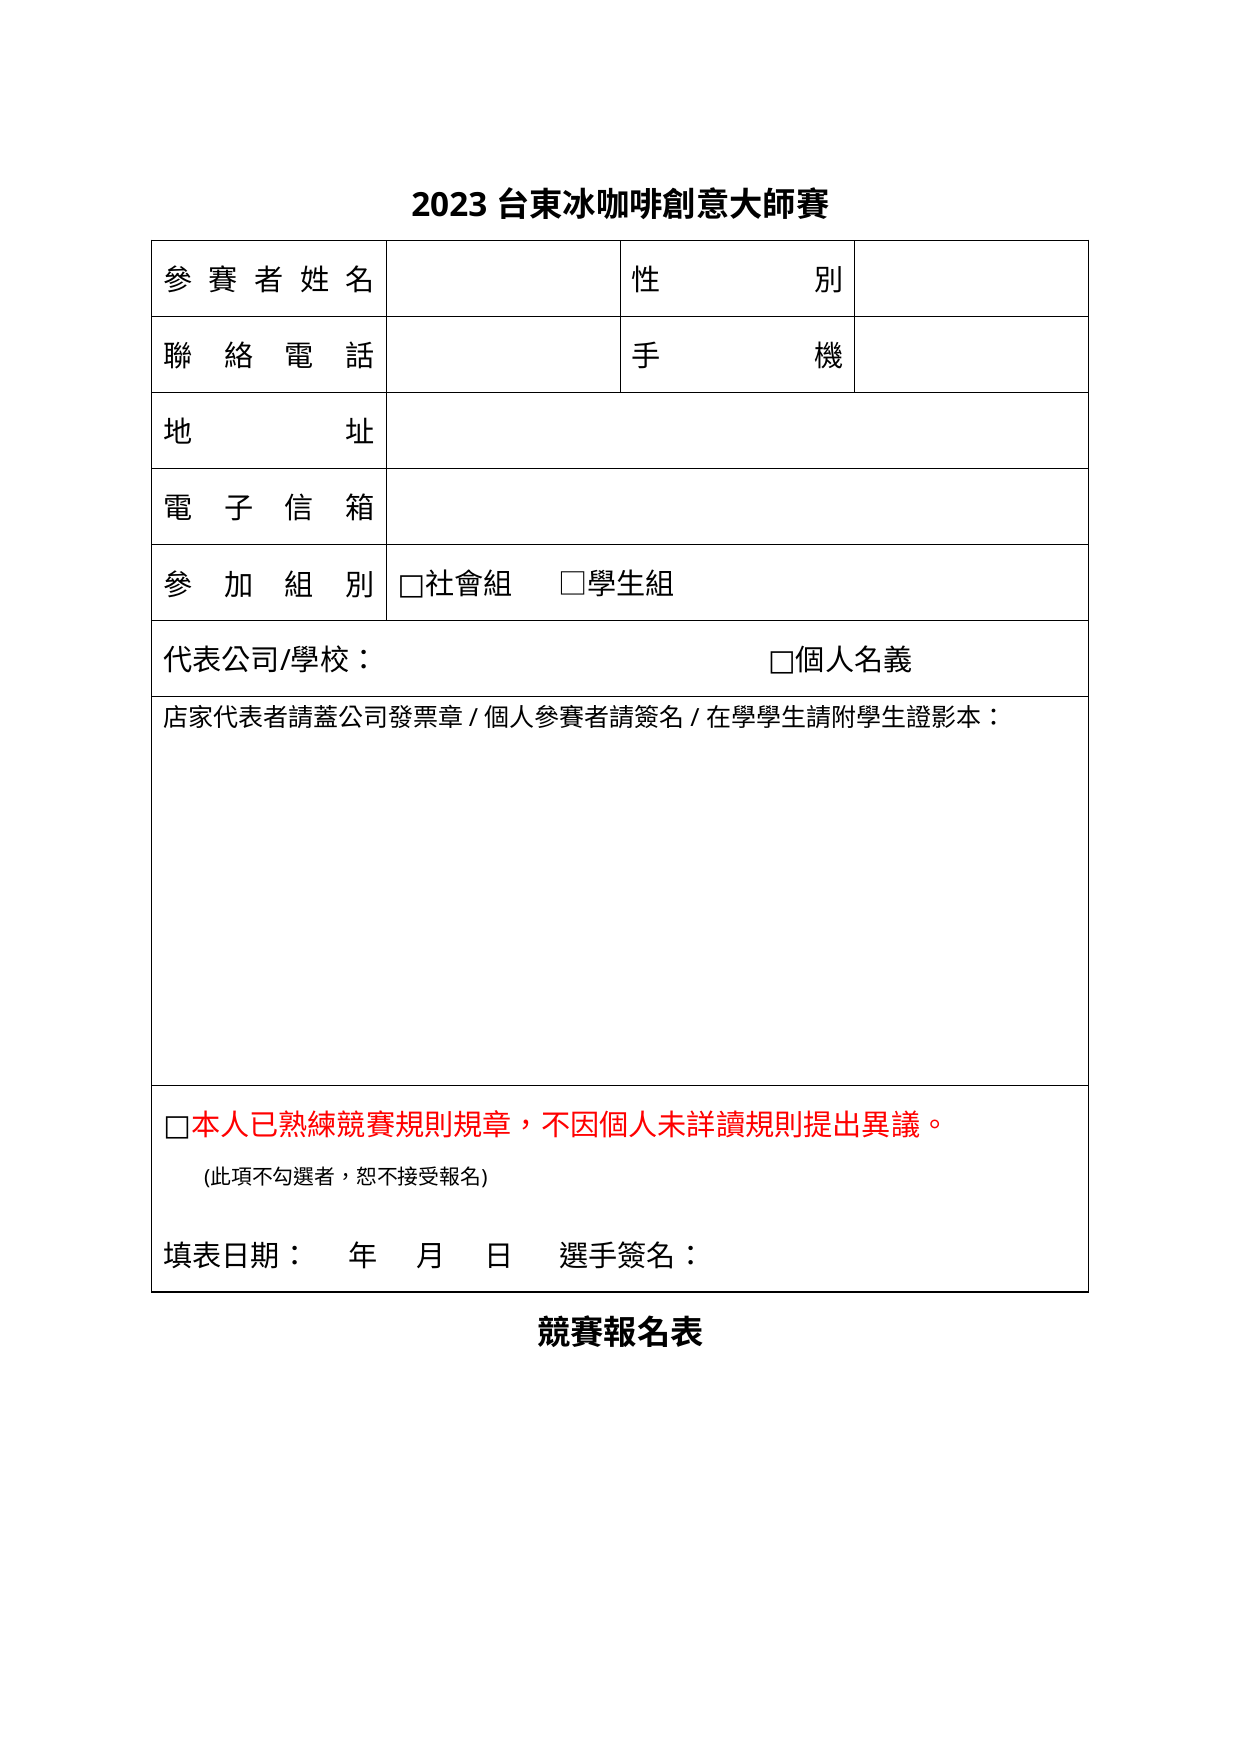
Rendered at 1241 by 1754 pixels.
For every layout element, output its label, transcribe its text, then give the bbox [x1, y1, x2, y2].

table_cell 店家代表者請蓋公司發票章 / 個人參賽者請簽名 / 在學學生請附學生證影本： [152, 697, 1088, 1084]
table_header 性別 [621, 241, 854, 316]
table_header [855, 241, 1088, 316]
table_cell □本人已熟練競賽規則規章，不因個人未詳讀規則提出異議。 (此項不勾選者，恕不接受報名) 填表日期： 年 月 日 選手簽名： [152, 1086, 1088, 1291]
table_cell 手機 [621, 317, 854, 392]
table_header [387, 241, 620, 316]
table_cell [387, 469, 1088, 544]
table_cell [855, 317, 1088, 392]
table_cell 代表公司/學校： [152, 621, 620, 696]
table_cell 參加組別 [152, 545, 386, 620]
table_cell 聯絡電話 [152, 317, 386, 392]
text 2023 台東冰咖啡創意大師賽 [187, 164, 1053, 239]
table_cell 電子信箱 [152, 469, 386, 544]
table_cell □社會組 □學生組 [387, 545, 1088, 620]
table_cell □個人名義 [620, 621, 1088, 696]
table_cell [387, 393, 1088, 468]
table_cell 地 址 [152, 393, 386, 468]
table_header 參賽者姓名 [152, 241, 386, 316]
table_cell [387, 317, 620, 392]
text 競賽報名表 [187, 1293, 1053, 1367]
